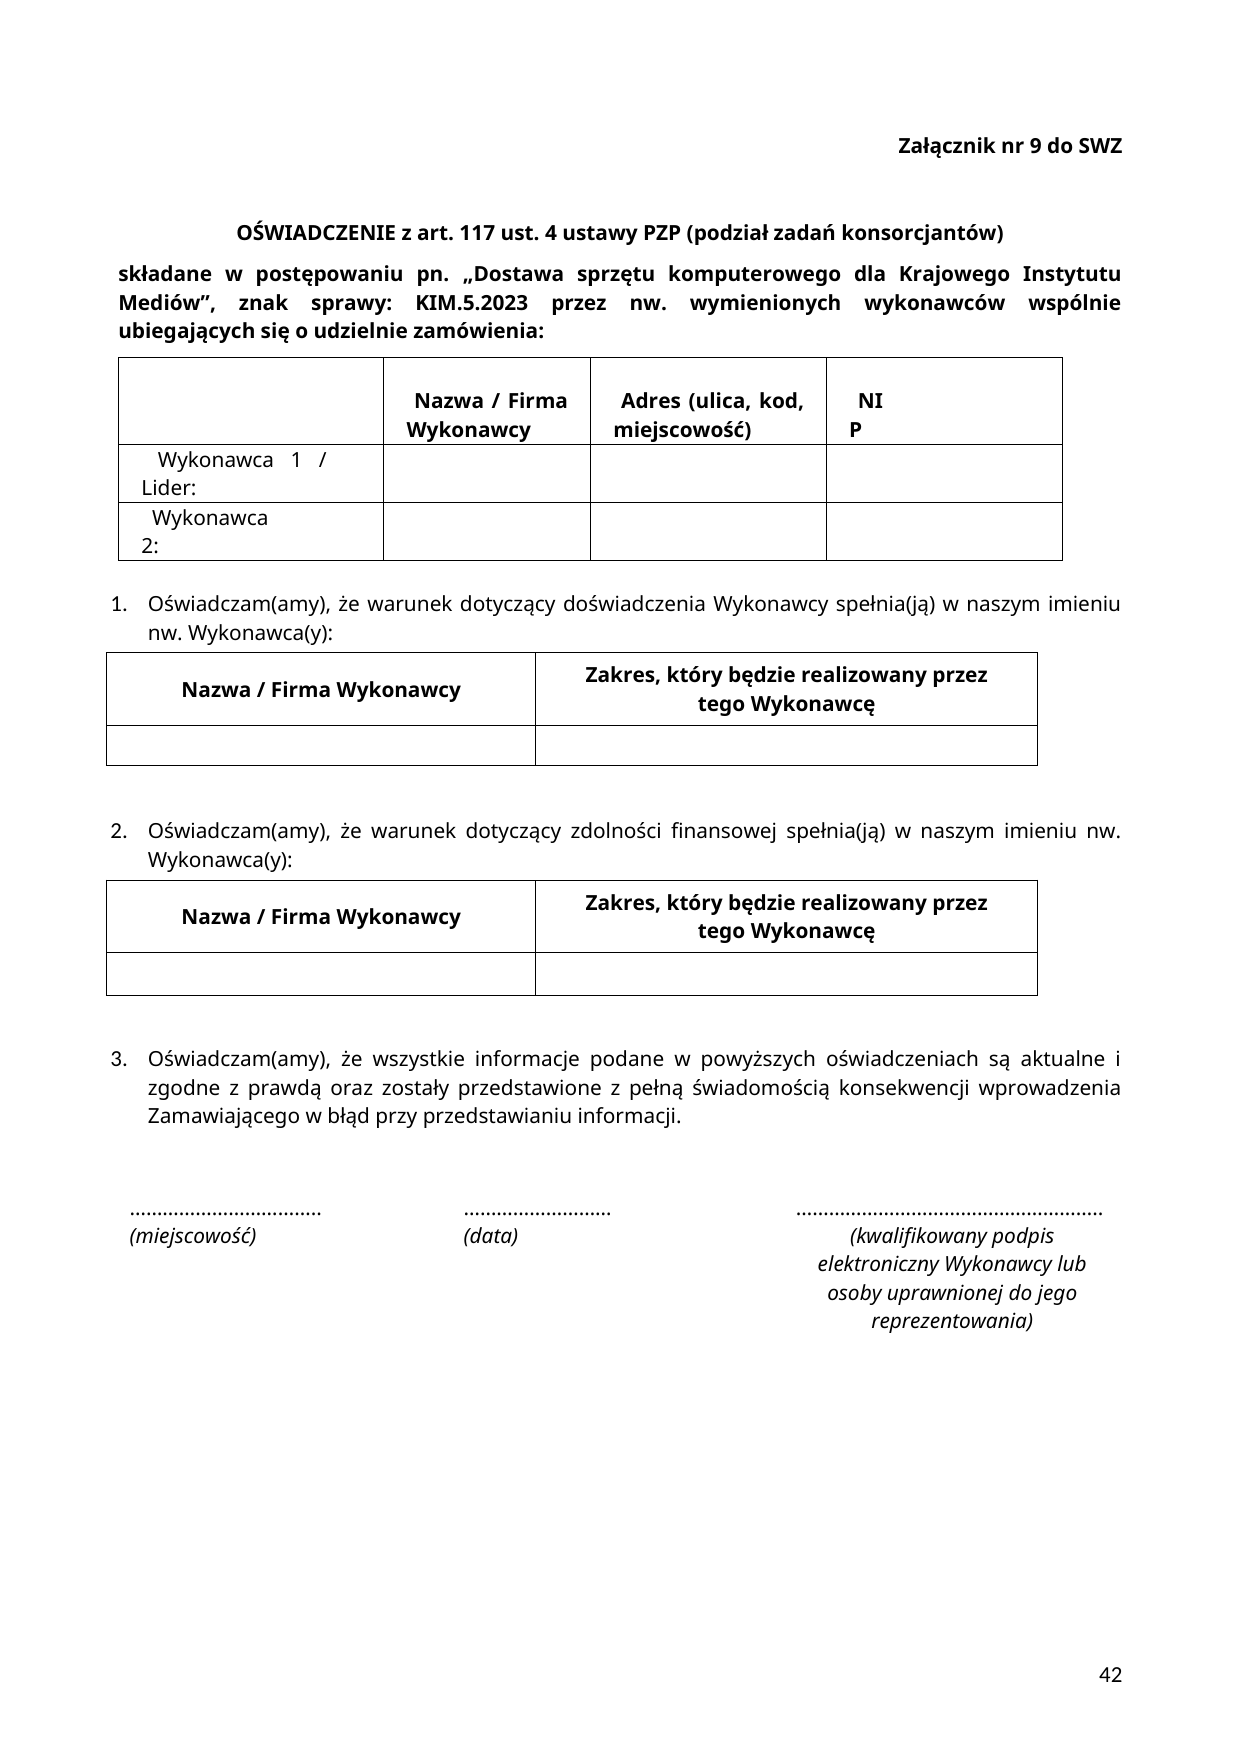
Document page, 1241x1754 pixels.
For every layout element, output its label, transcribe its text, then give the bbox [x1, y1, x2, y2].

table_header Zakres, który będzie realizowany przez tego Wykonawcę [536, 881, 1037, 952]
table_cell [827, 503, 1062, 560]
table_cell (miejscowość) [118, 1221, 452, 1335]
table_header Nazwa / Firma Wykonawcy [107, 653, 535, 725]
table_cell [119, 445, 383, 502]
text składane w postępowaniu pn. „Dostawa sprzętu komputerowego dla Krajowego Instytutu Mediów”, znak sprawy: KIM.5.2023 przez nw. wymienionych wykonawców wspólnie ubiegających się o udzielnie zamówienia: [118, 259, 1122, 345]
table_header [827, 358, 1062, 444]
table_cell [384, 445, 590, 502]
table_header Zakres, który będzie realizowany przez tego Wykonawcę [536, 653, 1037, 725]
text OŚWIADCZENIE z art. 117 ust. 4 ustawy PZP (podział zadań konsorcjantów) [118, 218, 1122, 247]
table_cell (kwalifikowany podpis elektroniczny Wykonawcy lub osoby uprawnionej do jego reprezentowania) [784, 1221, 1122, 1335]
table_header [119, 358, 383, 444]
table_header Nazwa / Firma Wykonawcy [107, 881, 535, 952]
table_cell [591, 445, 826, 502]
table_cell [536, 953, 1037, 995]
table_cell [107, 953, 535, 995]
list Oświadczam(amy), że warunek dotyczący zdolności finansowej spełnia(ją) w naszym imieniu nw. Wykonawca(y): [110, 817, 1122, 873]
text Załącznik nr 9 do SWZ [118, 132, 1122, 160]
table_cell (data) [452, 1221, 784, 1335]
list Oświadczam(amy), że wszystkie informacje podane w powyższych oświadczeniach są aktualne i zgodne z prawdą oraz zostały przedstawione z pełną świadomością konsekwencji wprowadzenia Zamawiającego w błąd przy przedstawianiu informacji. [110, 1044, 1122, 1129]
table_header ……………………… [452, 1193, 784, 1221]
table_header …………………………….. [118, 1193, 452, 1221]
table_cell [119, 503, 383, 560]
list Oświadczam(amy), że warunek dotyczący doświadczenia Wykonawcy spełnia(ją) w naszym imieniu nw. Wykonawca(y): [110, 589, 1122, 646]
table_header [384, 358, 590, 444]
table_cell [384, 503, 590, 560]
table_header ……………………………………………….. [784, 1193, 1122, 1221]
table_cell [827, 445, 1062, 502]
table_header [591, 358, 826, 444]
table_cell [107, 726, 535, 765]
table_cell [591, 503, 826, 560]
table_cell [536, 726, 1037, 765]
